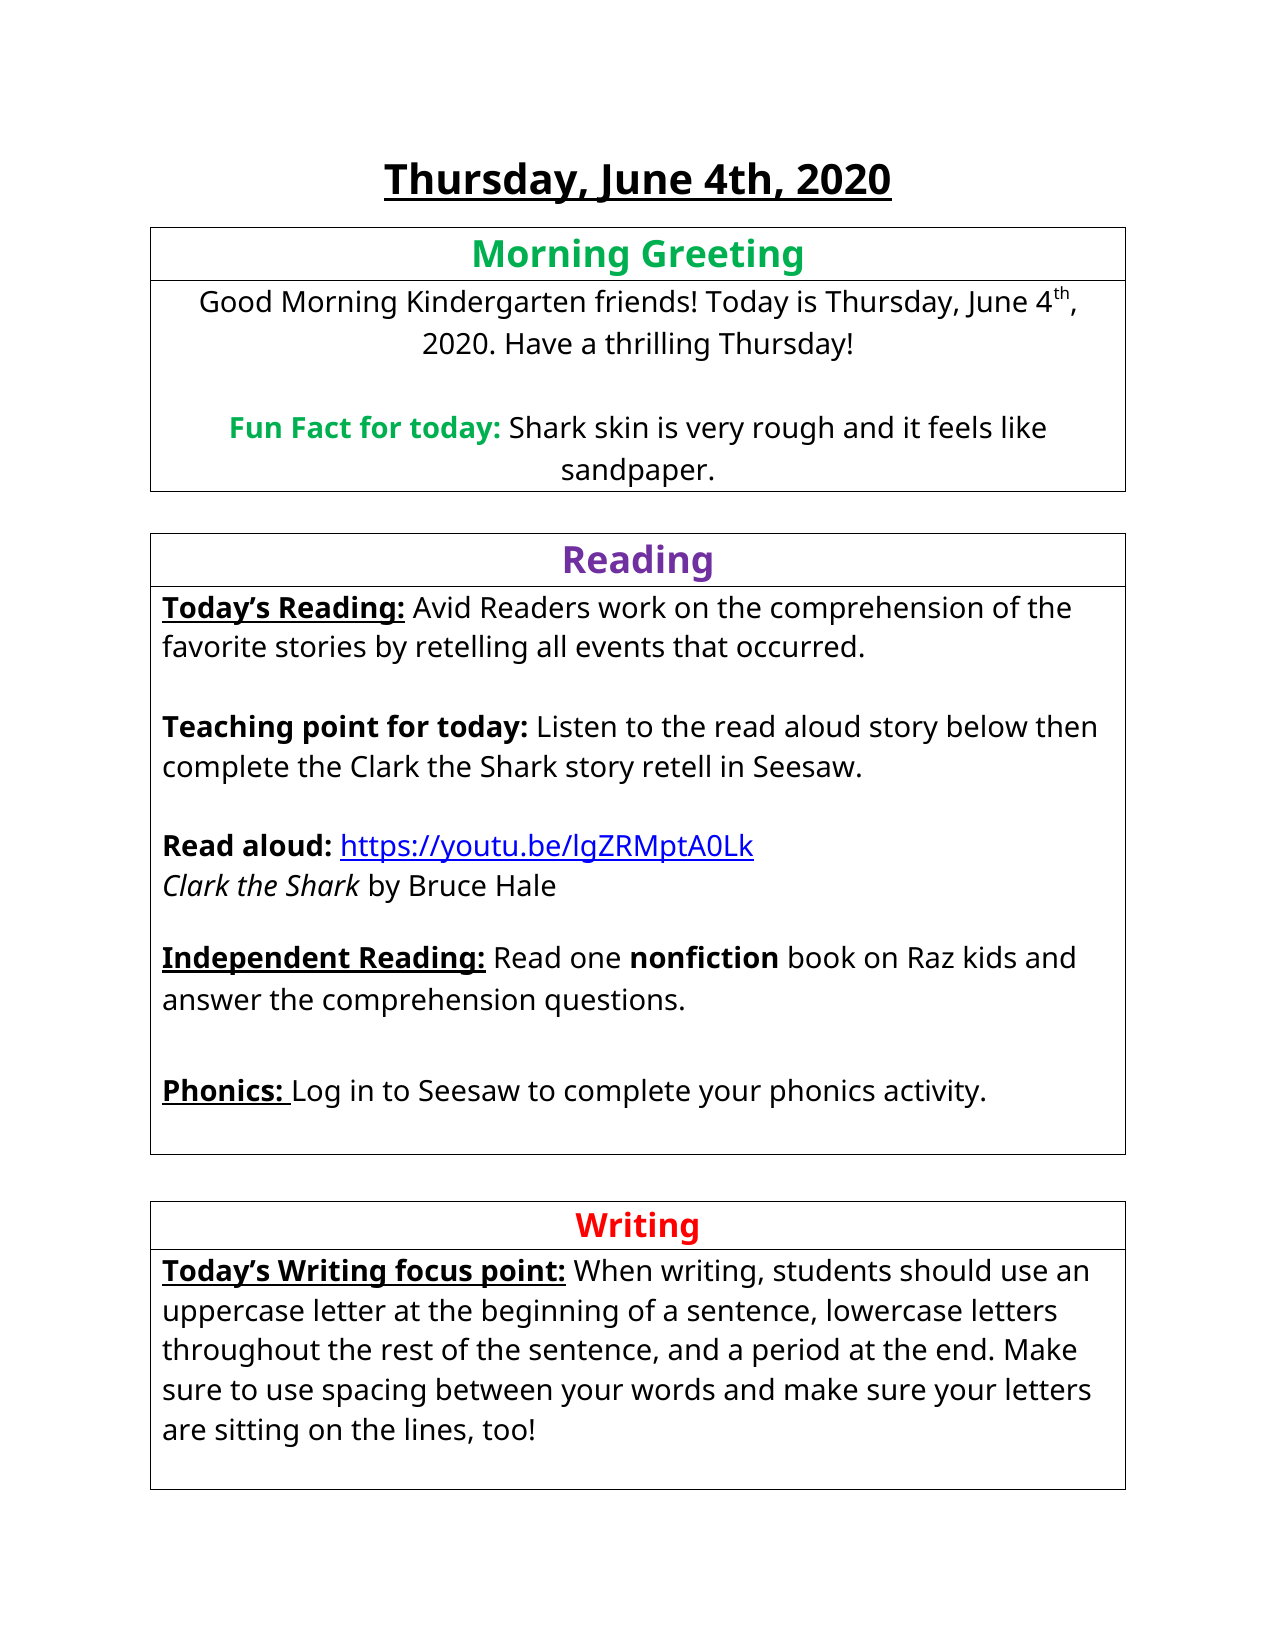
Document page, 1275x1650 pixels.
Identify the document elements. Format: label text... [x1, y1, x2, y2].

table_header Writing [151, 1202, 1125, 1249]
table_header Reading [151, 534, 1125, 586]
table_cell Good Morning Kindergarten friends! Today is Thursday, June 4th, 2020. Have a thrilling Thursday! Fun Fact for today: Shark skin is very rough and it feels like sandpaper. [151, 281, 1125, 491]
table_cell Today’s Reading: Avid Readers work on the comprehension of the favorite stories by retelling all events that occurred. Teaching point for today: Listen to the read aloud story below then complete the Clark the Shark story retell in Seesaw. Read aloud: https://youtu.be/lgZRMptA0Lk Clark the Shark by Bruce Hale Independent Reading: Read one nonfiction book on Raz kids and answer the comprehension questions. Phonics: Log in to Seesaw to complete your phonics activity. [151, 587, 1125, 1153]
table_header Morning Greeting [151, 228, 1125, 280]
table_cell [151, 1250, 1125, 1488]
text Thursday, June 4th, 2020 [150, 150, 1125, 207]
